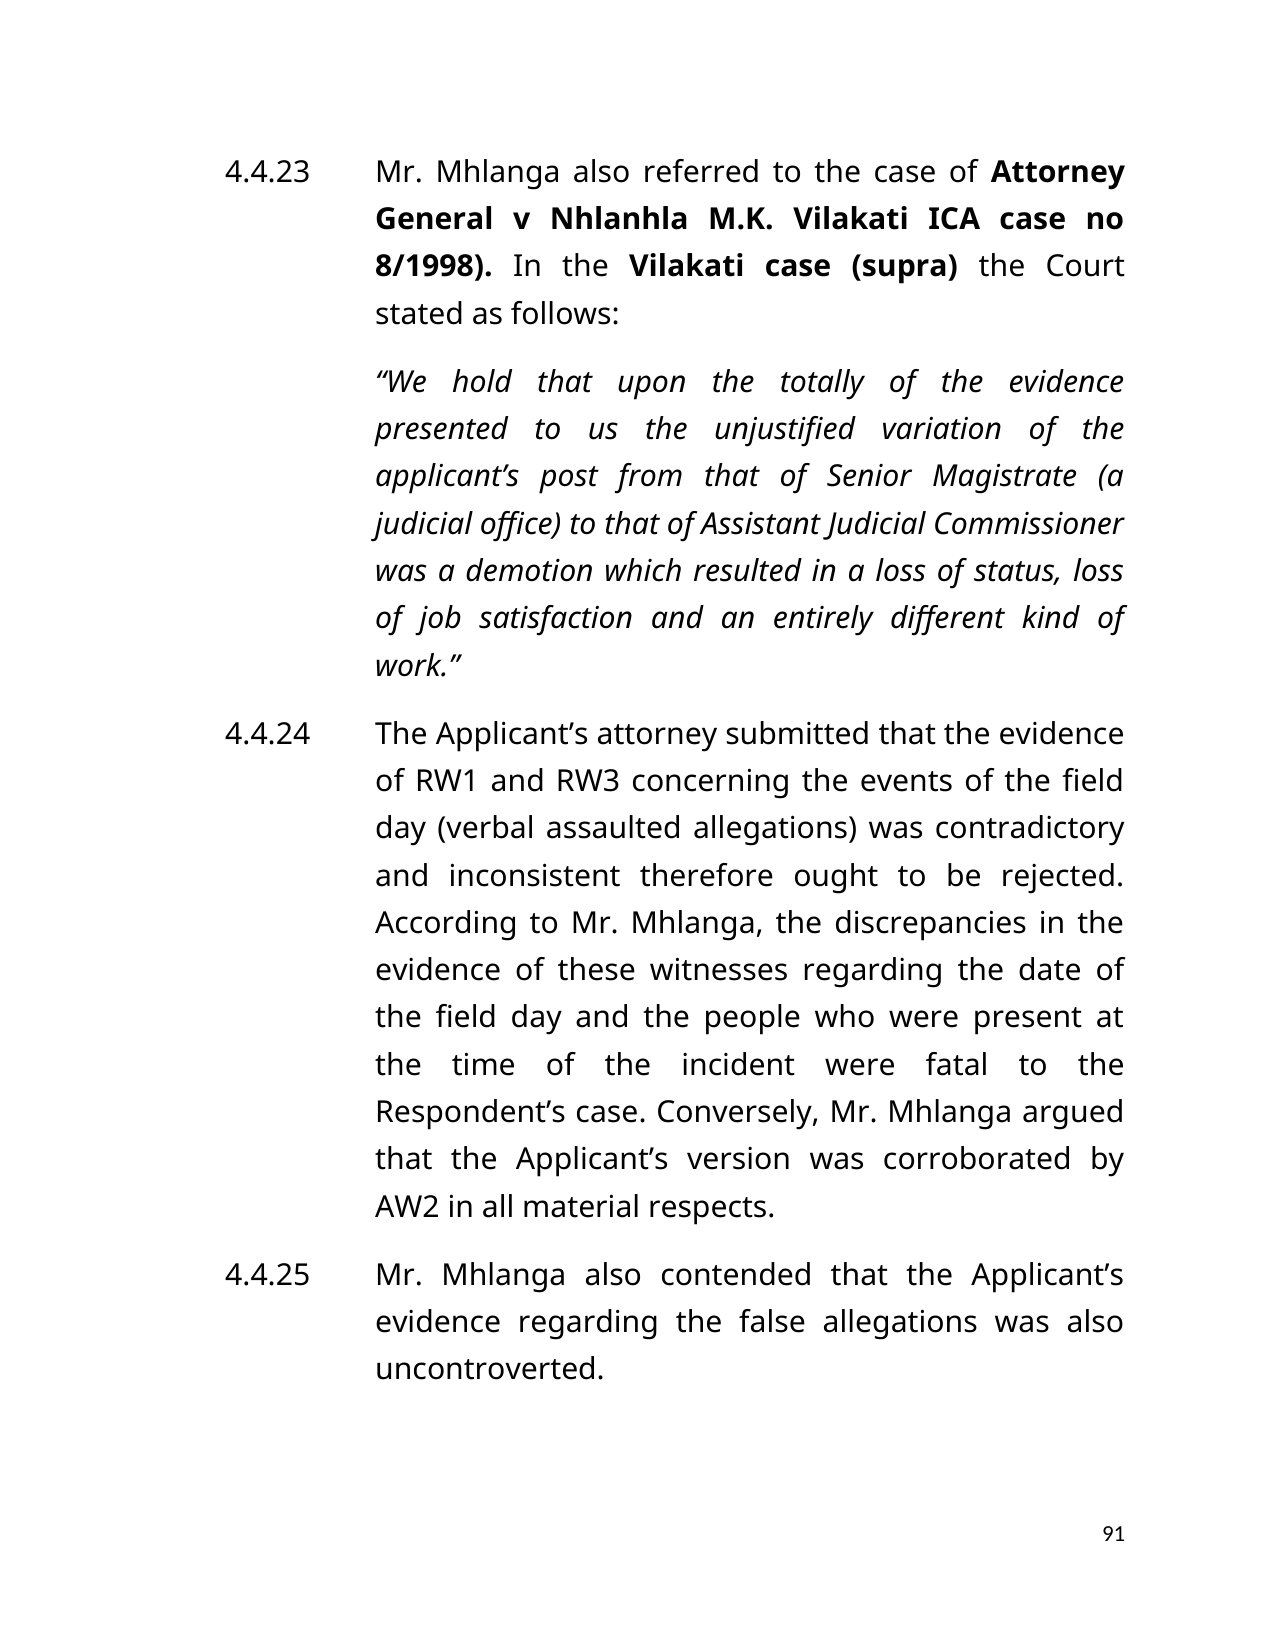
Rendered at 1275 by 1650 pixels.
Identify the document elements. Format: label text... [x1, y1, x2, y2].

text “We hold that upon the totally of the evidence presented to us the unjustified variation of the applicant’s post from that of Senior Magistrate (a judicial office) to that of Assistant Judicial Commissioner was a demotion which resulted in a loss of status, loss of job satisfaction and an entirely different kind of work.” [225, 360, 1125, 685]
text 4.4.23 Mr. Mhlanga also referred to the case of Attorney General v Nhlanhla M.K. Vilakati ICA case no 8/1998). In the Vilakati case (supra) the Court stated as follows: [225, 150, 1125, 333]
text 4.4.24 The Applicant’s attorney submitted that the evidence of RW1 and RW3 concerning the events of the field day (verbal assaulted allegations) was contradictory and inconsistent therefore ought to be rejected. According to Mr. Mhlanga, the discrepancies in the evidence of these witnesses regarding the date of the field day and the people who were present at the time of the incident were fatal to the Respondent’s case. Conversely, Mr. Mhlanga argued that the Applicant’s version was corroborated by AW2 in all material respects. [225, 712, 1125, 1226]
text 4.4.25 Mr. Mhlanga also contended that the Applicant’s evidence regarding the false allegations was also uncontroverted. [225, 1253, 1125, 1389]
